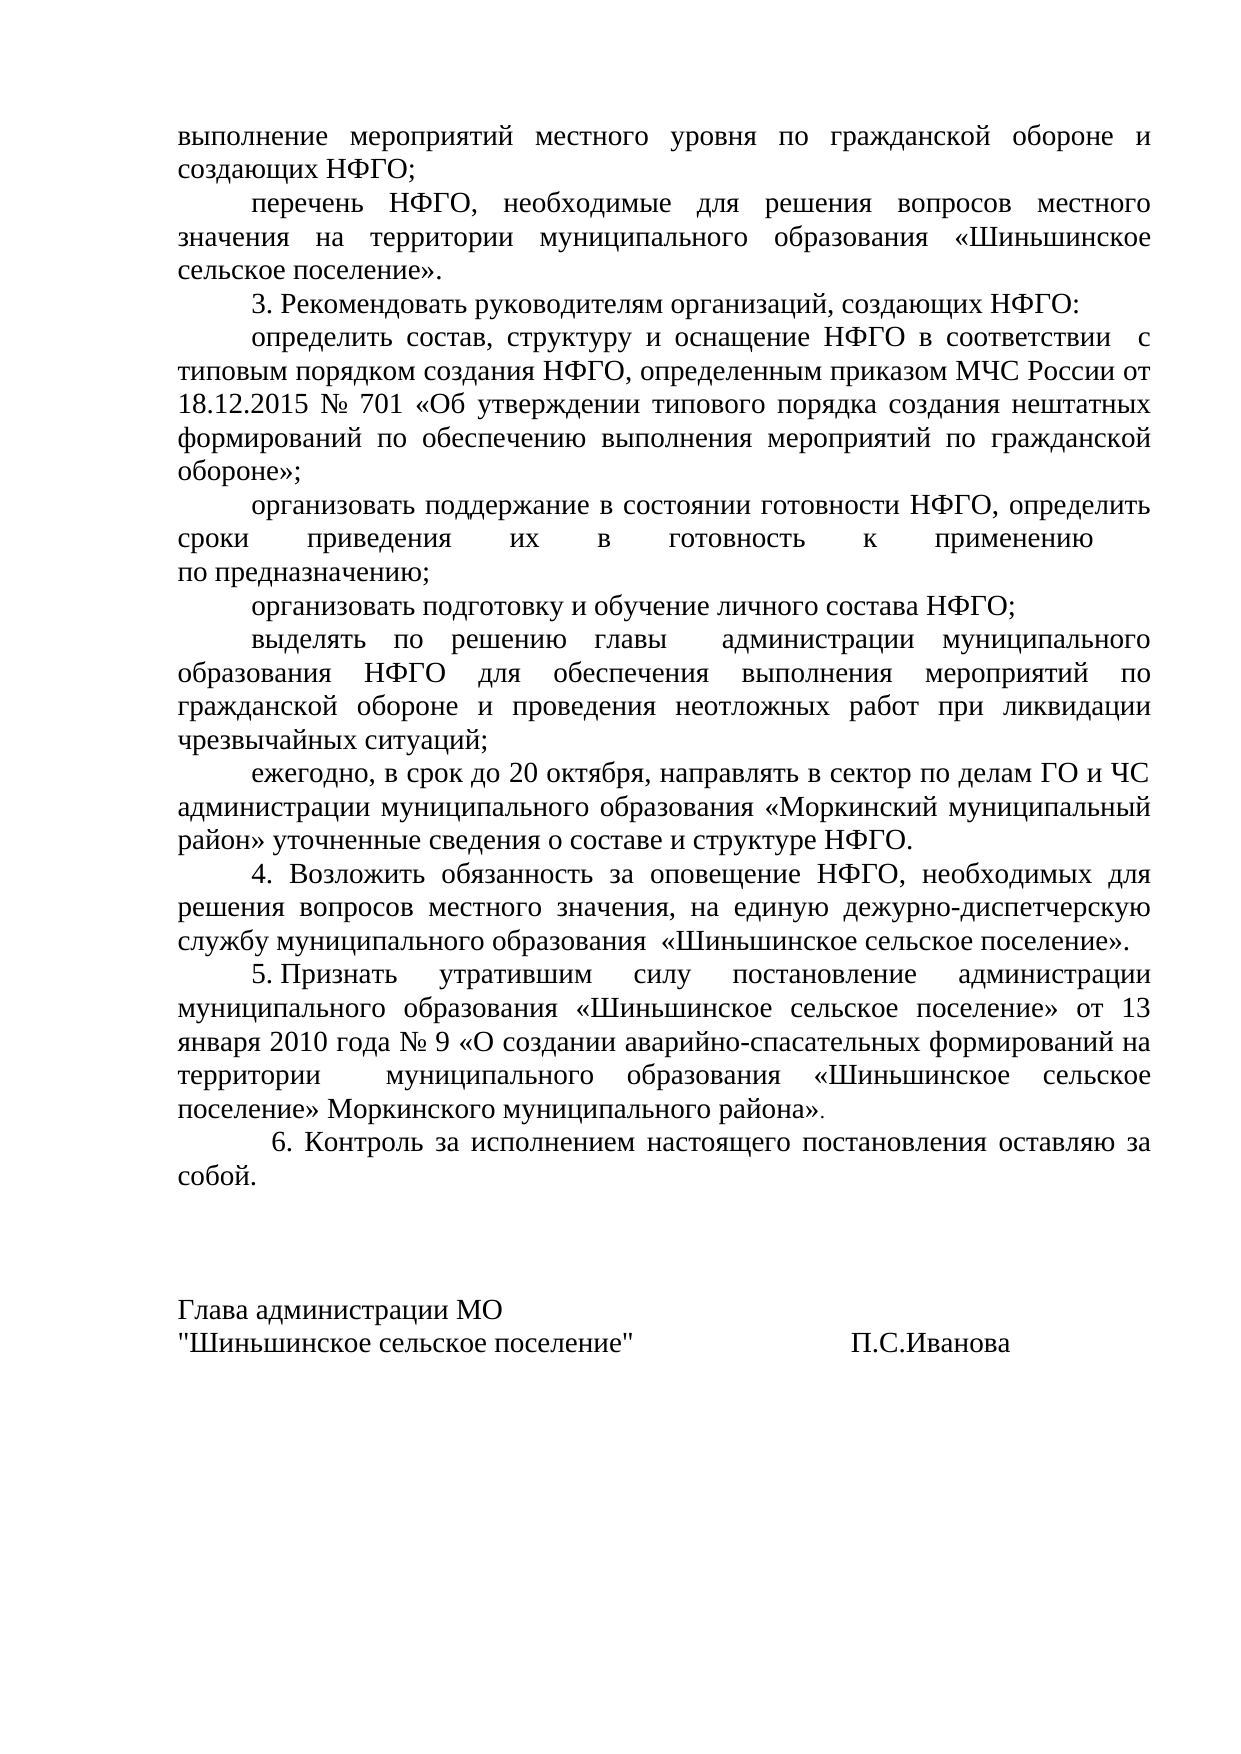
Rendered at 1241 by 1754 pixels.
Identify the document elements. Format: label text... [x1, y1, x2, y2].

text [177, 118, 1152, 185]
table_header Глава администрации МО "Шиньшинское сельское поселение" [166, 1292, 664, 1359]
text перечень НФГО, необходимые для решения вопросов местного значения на территории муниципального образования «Шиньшинское сельское поселение». [177, 185, 1152, 286]
table_header П.С.Иванова [664, 1292, 1163, 1359]
text 5. Признать утратившим силу постановление администрации муниципального образования «Шиньшинское сельское поселение» от 13 января 2010 года № 9 «О создании аварийно-спасательных формирований на территории муниципального образования «Шиньшинское сельское поселение» Моркинского муниципального района». [177, 957, 1152, 1124]
text организовать поддержание в состоянии готовности НФГО, определить сроки приведения их в готовность к применению по предназначению; [177, 487, 1152, 588]
text организовать подготовку и обучение личного состава НФГО; [177, 588, 1152, 621]
text 4. Возложить обязанность за оповещение НФГО, необходимых для решения вопросов местного значения, на единую дежурно-диспетчерскую службу муниципального образования «Шиньшинское сельское поселение». [177, 856, 1152, 957]
text определить состав, структуру и оснащение НФГО в соответствии с типовым порядком создания НФГО, определенным приказом МЧС России от 18.12.2015 № 701 «Об утверждении типового порядка создания нештатных формирований по обеспечению выполнения мероприятий по гражданской обороне»; [177, 319, 1152, 487]
text выделять по решению главы администрации муниципального образования НФГО для обеспечения выполнения мероприятий по гражданской обороне и проведения неотложных работ при ликвидации чрезвычайных ситуаций; [177, 621, 1152, 755]
text ежегодно, в срок до 20 октября, направлять в сектор по делам ГО и ЧС администрации муниципального образования «Моркинский муниципальный район» уточненные сведения о составе и структуре НФГО. [177, 755, 1152, 856]
text 3. Рекомендовать руководителям организаций, создающих НФГО: [177, 286, 1152, 319]
text 6. Контроль за исполнением настоящего постановления оставляю за собой. [177, 1124, 1152, 1191]
